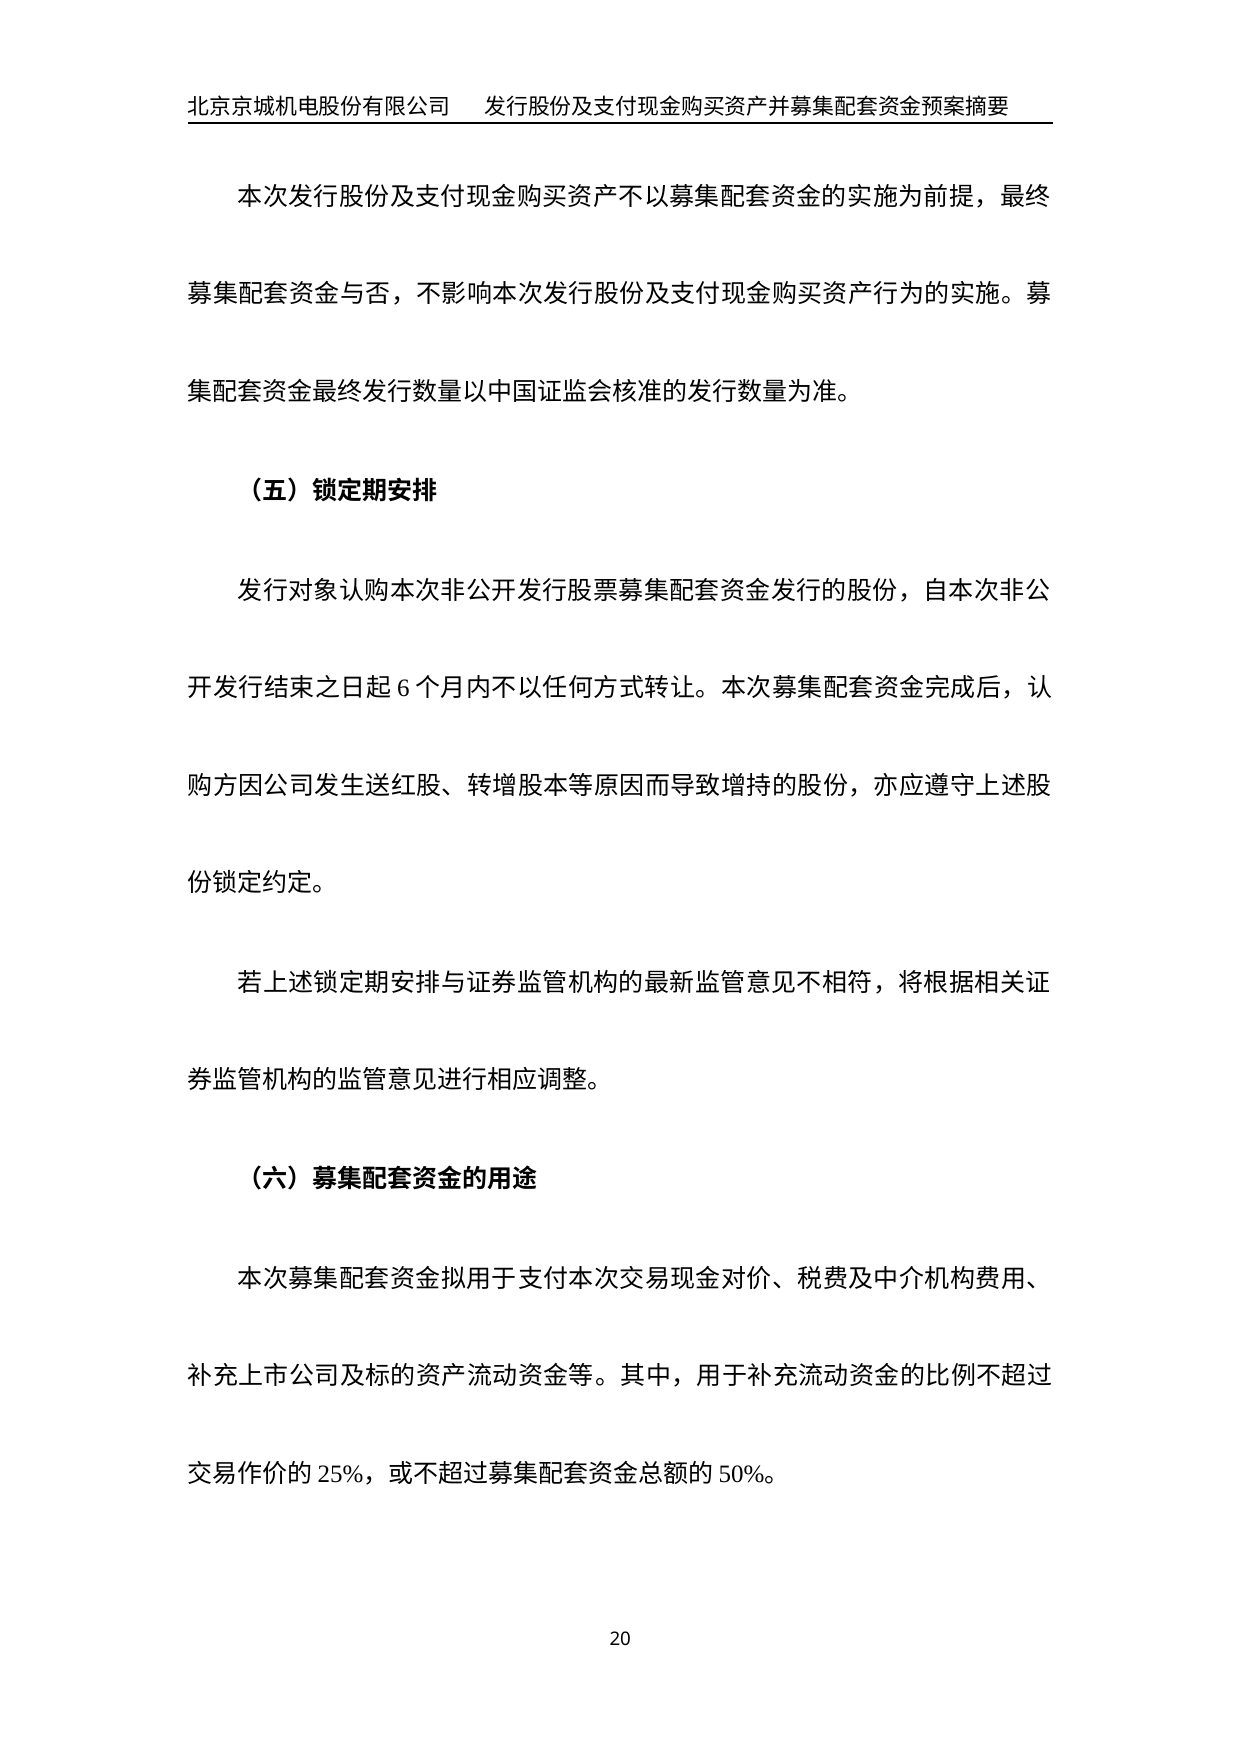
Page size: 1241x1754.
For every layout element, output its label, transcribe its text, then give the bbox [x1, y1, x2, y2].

text 若上述锁定期安排与证券监管机构的最新监管意见不相符，将根据相关证券监管机构的监管意见进行相应调整。 [187, 948, 1053, 1110]
text 本次募集配套资金拟用于支付本次交易现金对价、税费及中介机构费用、补充上市公司及标的资产流动资金等。其中，用于补充流动资金的比例不超过交易作价的25%，或不超过募集配套资金总额的50%。 [187, 1244, 1053, 1504]
text （五）锁定期安排 [187, 456, 1053, 521]
text （六）募集配套资金的用途 [187, 1144, 1053, 1209]
text 发行对象认购本次非公开发行股票募集配套资金发行的股份，自本次非公开发行结束之日起6个月内不以任何方式转让。本次募集配套资金完成后，认购方因公司发生送红股、转增股本等原因而导致增持的股份，亦应遵守上述股份锁定约定。 [187, 556, 1053, 913]
text 本次发行股份及支付现金购买资产不以募集配套资金的实施为前提，最终募集配套资金与否，不影响本次发行股份及支付现金购买资产行为的实施。募集配套资金最终发行数量以中国证监会核准的发行数量为准。 [187, 162, 1053, 422]
